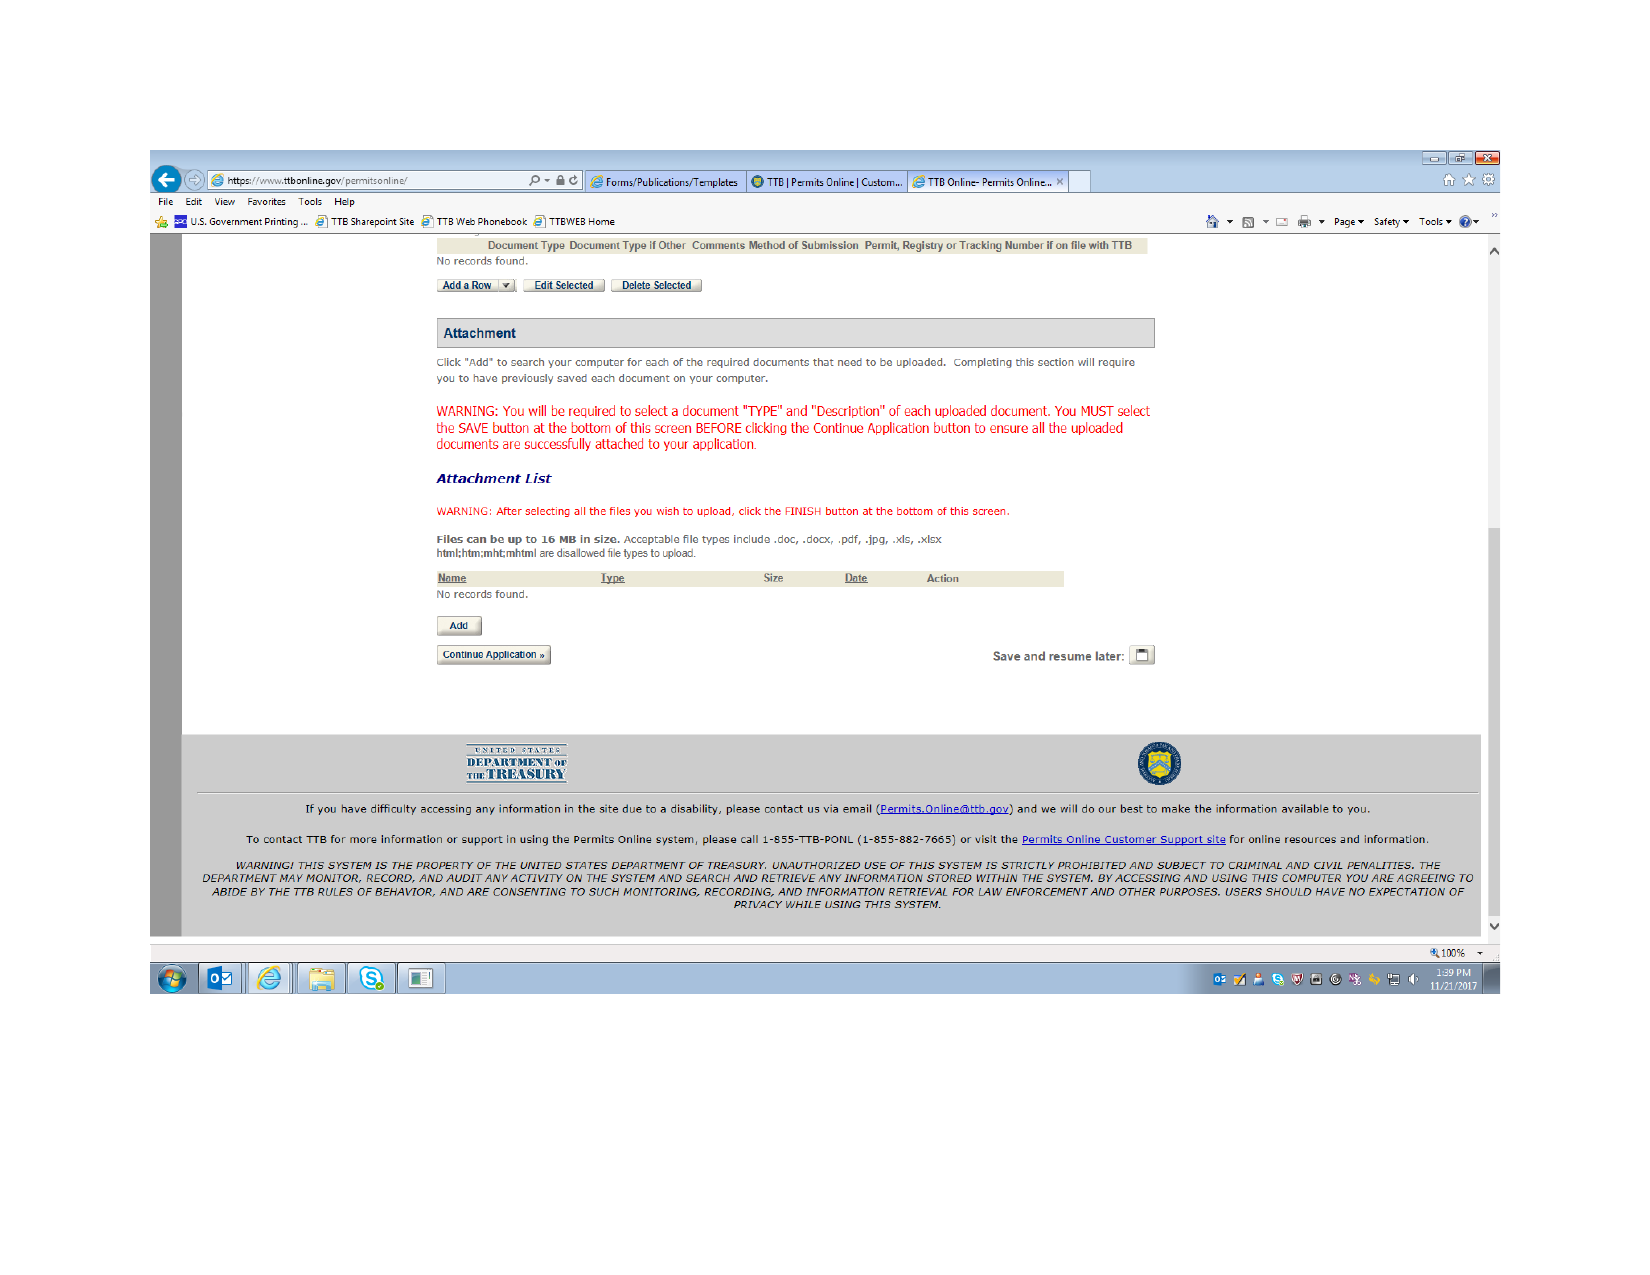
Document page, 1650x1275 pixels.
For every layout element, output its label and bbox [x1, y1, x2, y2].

picture [150, 150, 1500, 994]
